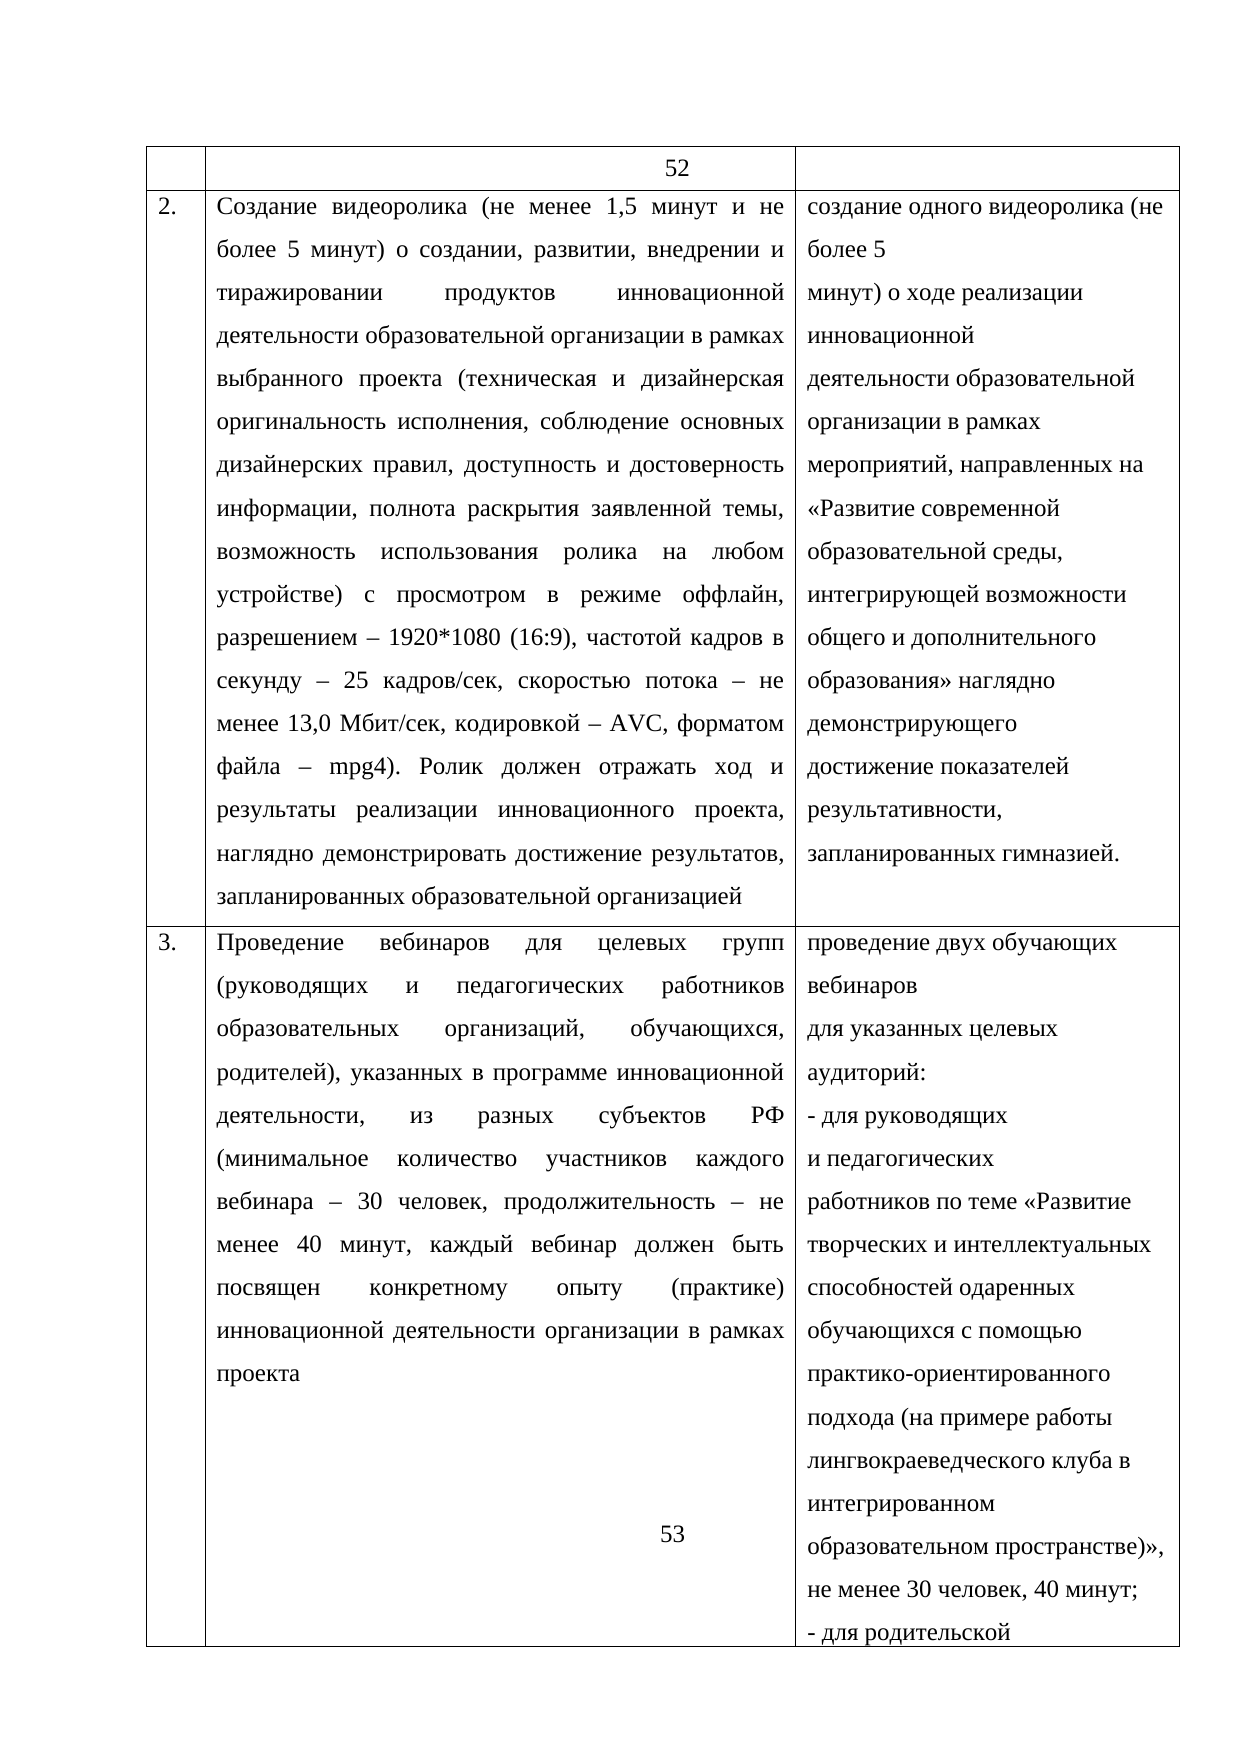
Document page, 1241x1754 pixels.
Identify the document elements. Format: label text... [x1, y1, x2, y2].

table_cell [206, 147, 795, 190]
table_cell [147, 147, 205, 190]
table_cell создание одного видеоролика (не более 5 минут) о ходе реализации инновационной деятельности образовательной организации в рамках мероприятий, направленных на «Развитие современной образовательной среды, интегрирующей возможности общего и дополнительного образования» наглядно демонстрирующего достижение показателей результативности, запланированных гимназией. [796, 191, 1179, 926]
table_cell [206, 927, 795, 1646]
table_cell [796, 147, 1179, 190]
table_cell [796, 927, 1179, 1646]
table_cell [147, 927, 205, 1646]
table_cell [147, 191, 205, 926]
table_cell Создание видеоролика (не менее 1,5 минут и не более 5 минут) о создании, развитии, внедрении и тиражировании продуктов инновационной деятельности образовательной организации в рамках выбранного проекта (техническая и дизайнерская оригинальность исполнения, соблюдение основных дизайнерских правил, доступность и достоверность информации, полнота раскрытия заявленной темы, возможность использования ролика на любом устройстве) с просмотром в режиме оффлайн, разрешением – 1920*1080 (16:9), частотой кадров в секунду – 25 кадров/сек, скоростью потока – не менее 13,0 Мбит/сек, кодировкой – AVC, форматом файла – mpg4). Ролик должен отражать ход и результаты реализации инновационного проекта, наглядно демонстрировать достижение результатов, запланированных образовательной организацией [206, 191, 795, 926]
